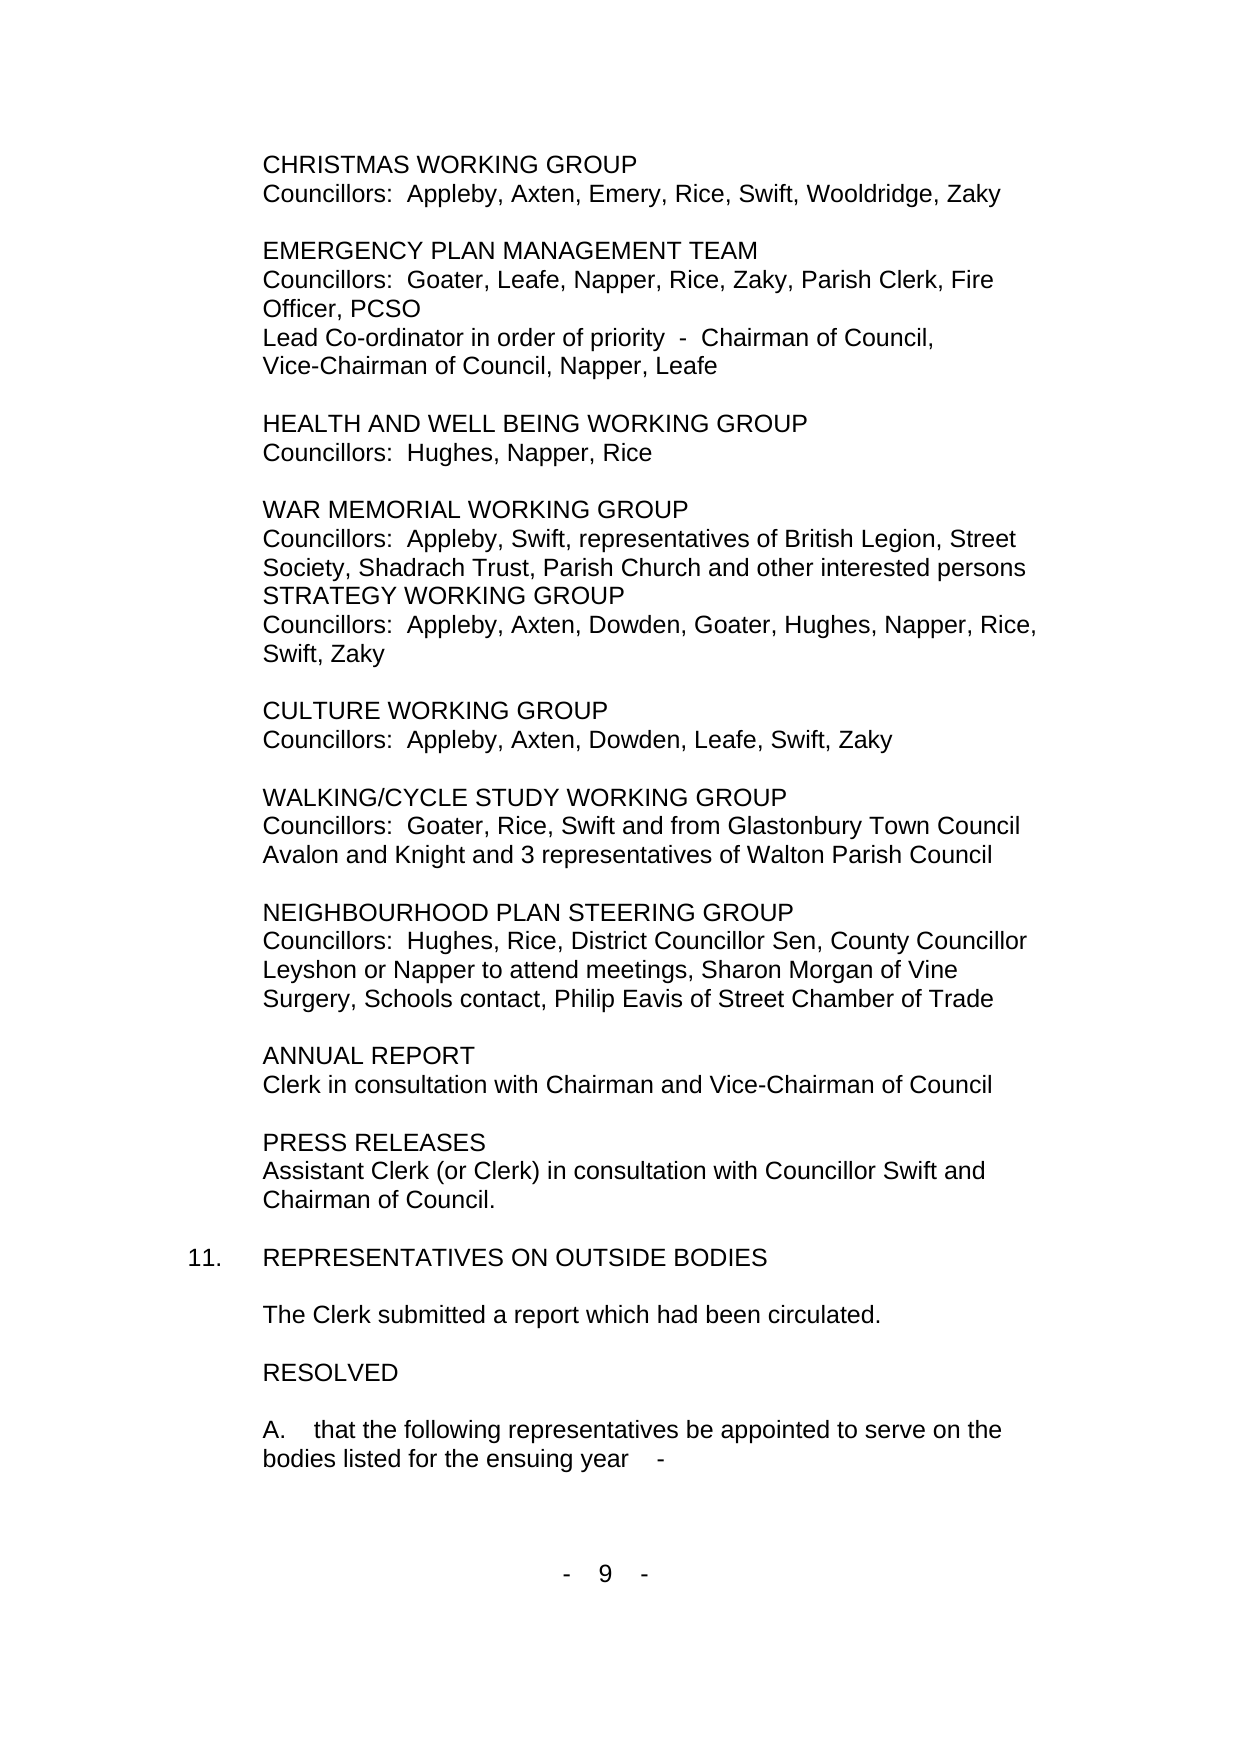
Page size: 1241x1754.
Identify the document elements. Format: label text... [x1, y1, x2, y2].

text NEIGHBOURHOOD PLAN STEERING GROUP [187, 897, 1053, 926]
text EMERGENCY PLAN MANAGEMENT TEAM [187, 236, 1053, 265]
text Councillors: Goater, Leafe, Napper, Rice, Zaky, Parish Clerk, Fire [187, 265, 1053, 294]
text Assistant Clerk (or Clerk) in consultation with Councillor Swift and [187, 1156, 1053, 1185]
text Councillors: Appleby, Axten, Dowden, Leafe, Swift, Zaky [187, 725, 1053, 754]
text CHRISTMAS WORKING GROUP [187, 150, 1053, 179]
text A. that the following representatives be appointed to serve on the [187, 1415, 1053, 1444]
text RESOLVED [187, 1357, 1053, 1386]
text Vice-Chairman of Council, Napper, Leafe [187, 351, 1053, 380]
text Leyshon or Napper to attend meetings, Sharon Morgan of Vine [187, 955, 1053, 984]
text Avalon and Knight and 3 representatives of Walton Parish Council [187, 840, 1053, 869]
text bodies listed for the ensuing year - [187, 1444, 1053, 1472]
text Officer, PCSO [187, 294, 1053, 322]
text HEALTH AND WELL BEING WORKING GROUP [187, 409, 1053, 437]
text CULTURE WORKING GROUP [187, 696, 1053, 725]
text Councillors: Goater, Rice, Swift and from Glastonbury Town Council [187, 811, 1053, 840]
text STRATEGY WORKING GROUP [187, 581, 1053, 610]
text Surgery, Schools contact, Philip Eavis of Street Chamber of Trade [187, 984, 1053, 1012]
text PRESS RELEASES [187, 1127, 1053, 1156]
text The Clerk submitted a report which had been circulated. [187, 1300, 1053, 1329]
text ANNUAL REPORT [187, 1041, 1053, 1070]
text 11. REPRESENTATIVES ON OUTSIDE BODIES [187, 1242, 1053, 1271]
text Clerk in consultation with Chairman and Vice-Chairman of Council [187, 1070, 1053, 1099]
text Society, Shadrach Trust, Parish Church and other interested persons [187, 552, 1053, 581]
text - 9 - [187, 1559, 1053, 1587]
text Lead Co-ordinator in order of priority - Chairman of Council, [187, 322, 1053, 351]
text Swift, Zaky [187, 639, 1053, 667]
text WAR MEMORIAL WORKING GROUP [187, 495, 1053, 524]
text Councillors: Appleby, Swift, representatives of British Legion, Street [187, 524, 1053, 552]
text WALKING/CYCLE STUDY WORKING GROUP [187, 782, 1053, 811]
text Councillors: Appleby, Axten, Emery, Rice, Swift, Wooldridge, Zaky [187, 179, 1053, 207]
text Councillors: Appleby, Axten, Dowden, Goater, Hughes, Napper, Rice, [187, 610, 1053, 639]
text Chairman of Council. [187, 1185, 1053, 1214]
text Councillors: Hughes, Rice, District Councillor Sen, County Councillor [187, 926, 1053, 955]
text Councillors: Hughes, Napper, Rice [187, 437, 1053, 466]
